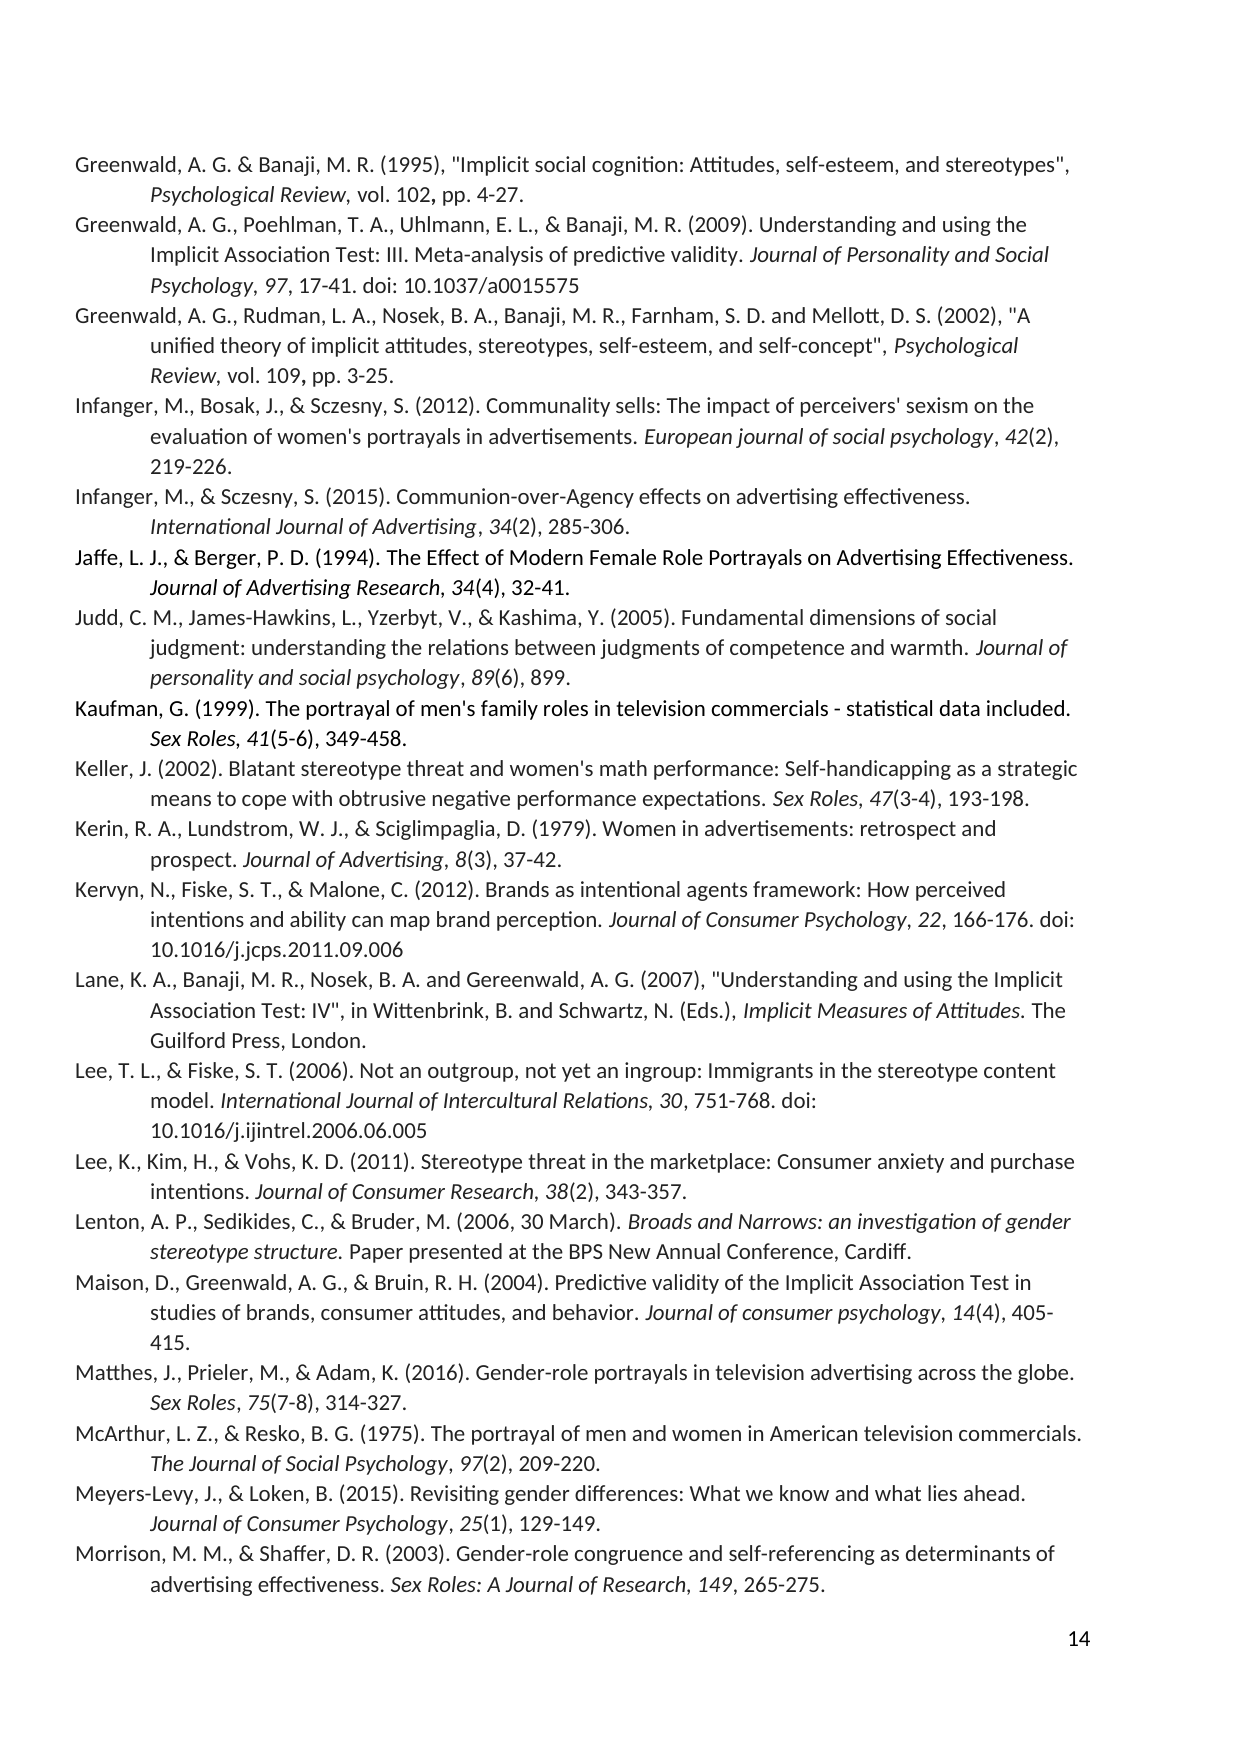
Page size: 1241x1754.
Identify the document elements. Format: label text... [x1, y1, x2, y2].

text Jaffe, L. J., & Berger, P. D. (1994). The Effect of Modern Female Role Portrayals on Advertising Effectiveness. Journal of Advertising Research, 34(4), 32-41. [75, 543, 1090, 601]
text Greenwald, A. G., Rudman, L. A., Nosek, B. A., Banaji, M. R., Farnham, S. D. and Mellott, D. S. (2002), "A unified theory of implicit attitudes, stereotypes, self-esteem, and self-concept", Psychological Review, vol. 109, pp. 3-25. [75, 301, 1090, 389]
text Maison, D., Greenwald, A. G., & Bruin, R. H. (2004). Predictive validity of the Implicit Association Test in studies of brands, consumer attitudes, and behavior. Journal of consumer psychology, 14(4), 405-415. [75, 1268, 1090, 1356]
text Greenwald, A. G., Poehlman, T. A., Uhlmann, E. L., & Banaji, M. R. (2009). Understanding and using the Implicit Association Test: III. Meta-analysis of predictive validity. Journal of Personality and Social Psychology, 97, 17-41. doi: 10.1037/a0015575 [75, 210, 1090, 299]
text McArthur, L. Z., & Resko, B. G. (1975). The portrayal of men and women in American television commercials. The Journal of Social Psychology, 97(2), 209-220. [75, 1419, 1090, 1477]
text Judd, C. M., James-Hawkins, L., Yzerbyt, V., & Kashima, Y. (2005). Fundamental dimensions of social judgment: understanding the relations between judgments of competence and warmth. Journal of personality and social psychology, 89(6), 899. [75, 603, 1090, 692]
text Greenwald, A. G. & Banaji, M. R. (1995), "Implicit social cognition: Attitudes, self-esteem, and stereotypes", Psychological Review, vol. 102, pp. 4-27. [75, 150, 1090, 208]
text Kaufman, G. (1999). The portrayal of men's family roles in television commercials - statistical data included. Sex Roles, 41(5-6), 349-458. [75, 694, 1090, 752]
text Lenton, A. P., Sedikides, C., & Bruder, M. (2006, 30 March). Broads and Narrows: an investigation of gender stereotype structure. Paper presented at the BPS New Annual Conference, Cardiff. [75, 1207, 1090, 1266]
text Morrison, M. M., & Shaffer, D. R. (2003). Gender-role congruence and self-referencing as determinants of advertising effectiveness. Sex Roles: A Journal of Research, 149, 265-275. [75, 1539, 1090, 1598]
text Kerin, R. A., Lundstrom, W. J., & Sciglimpaglia, D. (1979). Women in advertisements: retrospect and prospect. Journal of Advertising, 8(3), 37-42. [75, 814, 1090, 873]
text Keller, J. (2002). Blatant stereotype threat and women's math performance: Self-handicapping as a strategic means to cope with obtrusive negative performance expectations. Sex Roles, 47(3-4), 193-198. [75, 754, 1090, 812]
text Lee, K., Kim, H., & Vohs, K. D. (2011). Stereotype threat in the marketplace: Consumer anxiety and purchase intentions. Journal of Consumer Research, 38(2), 343-357. [75, 1147, 1090, 1205]
text Kervyn, N., Fiske, S. T., & Malone, C. (2012). Brands as intentional agents framework: How perceived intentions and ability can map brand perception. Journal of Consumer Psychology, 22, 166-176. doi: 10.1016/j.jcps.2011.09.006 [75, 875, 1090, 963]
text Lane, K. A., Banaji, M. R., Nosek, B. A. and Gereenwald, A. G. (2007), "Understanding and using the Implicit Association Test: IV", in Wittenbrink, B. and Schwartz, N. (Eds.), Implicit Measures of Attitudes. The Guilford Press, London. [75, 966, 1090, 1054]
text Meyers-Levy, J., & Loken, B. (2015). Revisiting gender differences: What we know and what lies ahead. Journal of Consumer Psychology, 25(1), 129-149. [75, 1479, 1090, 1537]
text Lee, T. L., & Fiske, S. T. (2006). Not an outgroup, not yet an ingroup: Immigrants in the stereotype content model. International Journal of Intercultural Relations, 30, 751-768. doi: 10.1016/j.ijintrel.2006.06.005 [75, 1056, 1090, 1145]
text Infanger, M., & Sczesny, S. (2015). Communion-over-Agency effects on advertising effectiveness. International Journal of Advertising, 34(2), 285-306. [75, 482, 1090, 541]
text Matthes, J., Prieler, M., & Adam, K. (2016). Gender-role portrayals in television advertising across the globe. Sex Roles, 75(7-8), 314-327. [75, 1358, 1090, 1417]
text Infanger, M., Bosak, J., & Sczesny, S. (2012). Communality sells: The impact of perceivers' sexism on the evaluation of women's portrayals in advertisements. European journal of social psychology, 42(2), 219-226. [75, 392, 1090, 480]
